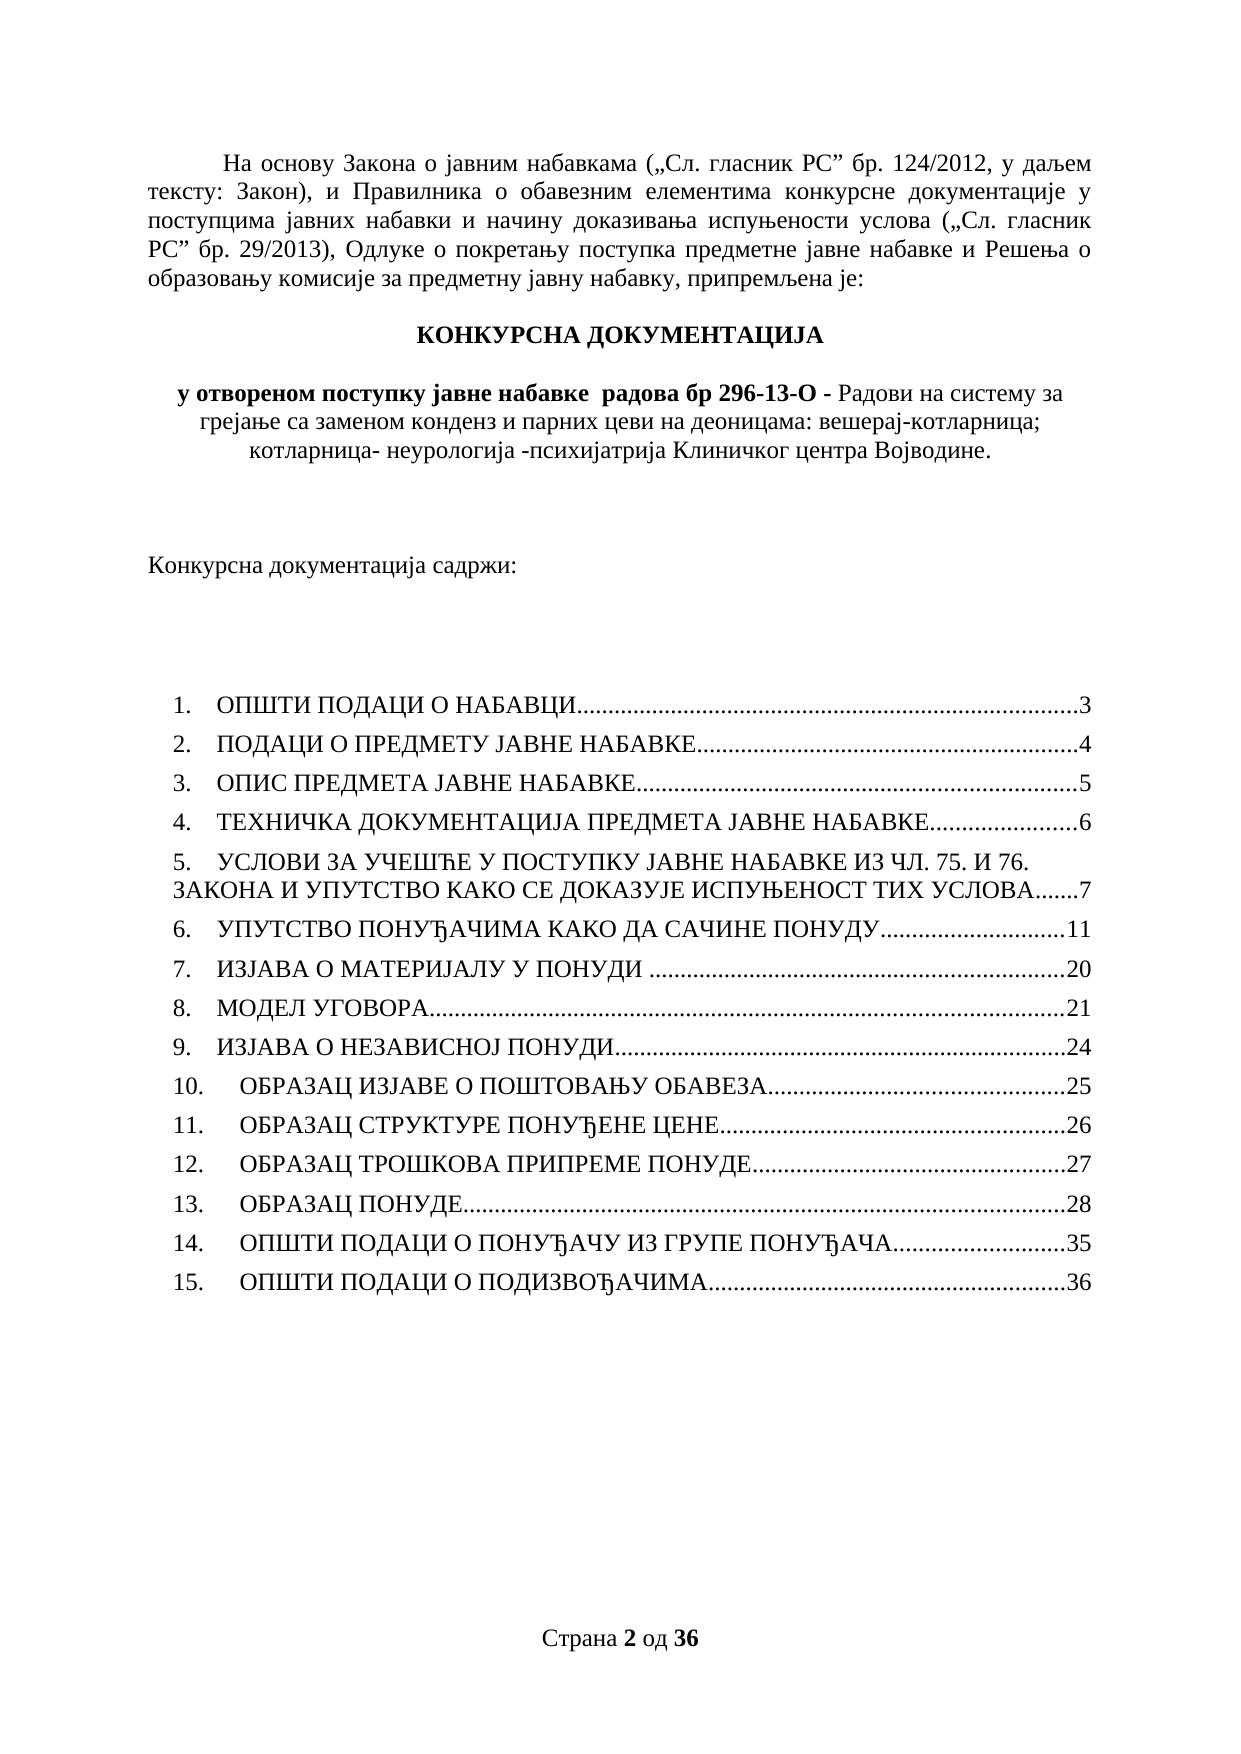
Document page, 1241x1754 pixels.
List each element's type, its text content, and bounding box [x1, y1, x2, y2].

text Конкурсна документација садржи: [148, 550, 1092, 579]
text бр 296-13-О - Радови на систему за грејање са заменом конденз и парних цеви на деоницама: вешерај-котларница; котларница- неурологија -психијатрија Клиничког центра Војводине. [148, 378, 1092, 464]
text КОНКУРСНА ДОКУМЕНТАЦИЈА [148, 320, 1092, 349]
text На основу Закона о јавним набавкама („Сл. гласник РС” бр. 124/2012, у даљем тексту: Закон), и Правилника о обавезним елементима конкурсне документације у поступцима јавних набавки и начину доказивања испуњености услова („Сл. гласник РС” бр. 29/2013), Одлуке о покретању поступка предметне јавне набавке и Решења о образовању комисије за предметну јавну набавку, припремљена је: [148, 148, 1092, 291]
